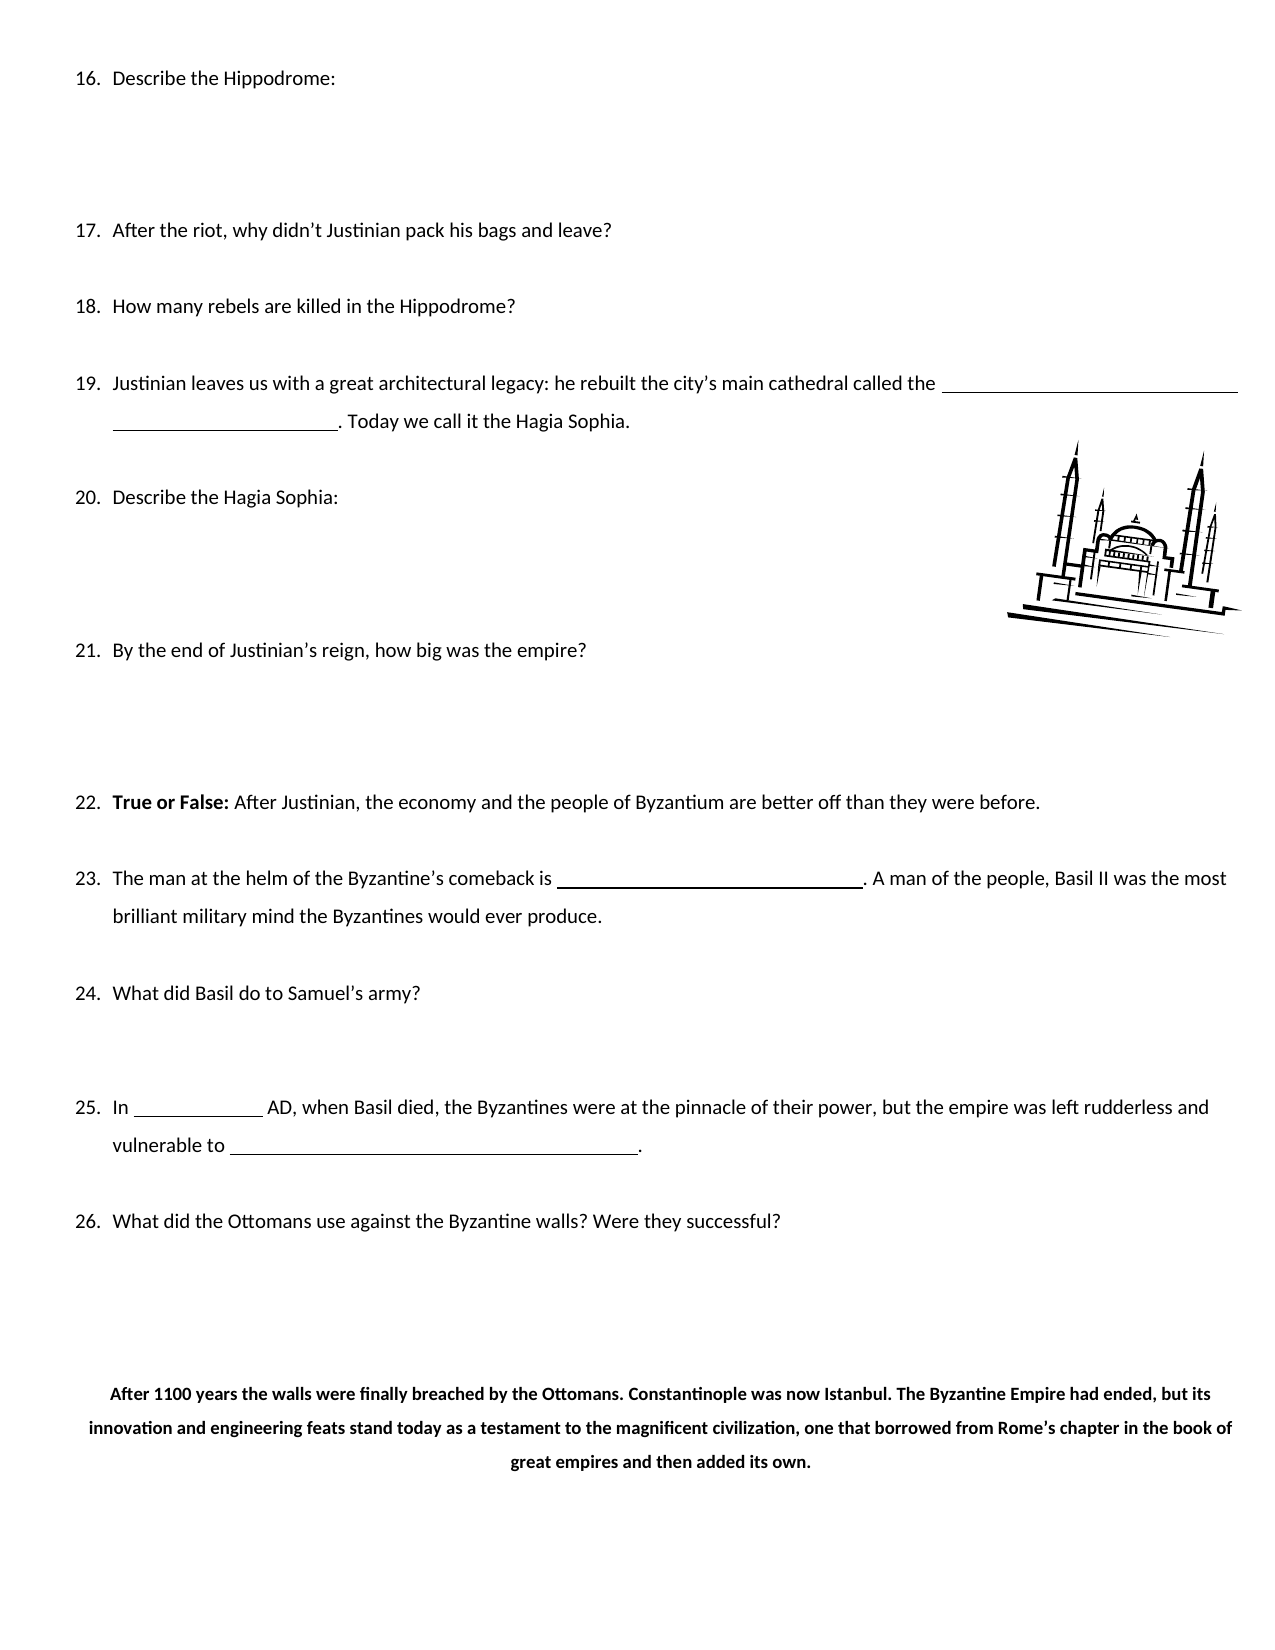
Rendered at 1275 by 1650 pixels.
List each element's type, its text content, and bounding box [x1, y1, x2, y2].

list How many rebels are killed in the Hippodrome? [75, 294, 1247, 319]
list What did the Ottomans use against the Byzantine walls? Were they successful? [75, 1209, 1247, 1234]
list True or False: After Justinian, the economy and the people of Byzantium are better off than they were before. [75, 789, 1247, 815]
text After 1100 years the walls were finally breached by the Ottomans. Constantinople was now Istanbul. The Byzantine Empire had ended, but its innovation and engineering feats stand today as a testament to the magnificent civilization, one that borrowed from Rome’s chapter in the book of great empires and then added its own. [75, 1382, 1247, 1474]
list Justinian leaves us with a great architectural legacy: he rebuilt the city’s main cathedral called the . Today we call it the Hagia Sophia. [75, 370, 1247, 433]
list Describe the Hagia Sophia: [75, 484, 1247, 510]
list After the riot, why didn’t Justinian pack his bags and leave? [75, 217, 1247, 243]
list Describe the Hippodrome: [75, 65, 1247, 90]
list The man at the helm of the Byzantine’s comeback is . A man of the people, Basil II was the most brilliant military mind the Byzantines would ever produce. [75, 866, 1247, 929]
list What did Basil do to Samuel’s army? [75, 980, 1247, 1005]
list In AD, when Basil died, the Byzantines were at the pinnacle of their power, but the empire was left rudderless and vulnerable to . [75, 1094, 1247, 1158]
list By the end of Justinian’s reign, how big was the empire? [75, 637, 1247, 662]
